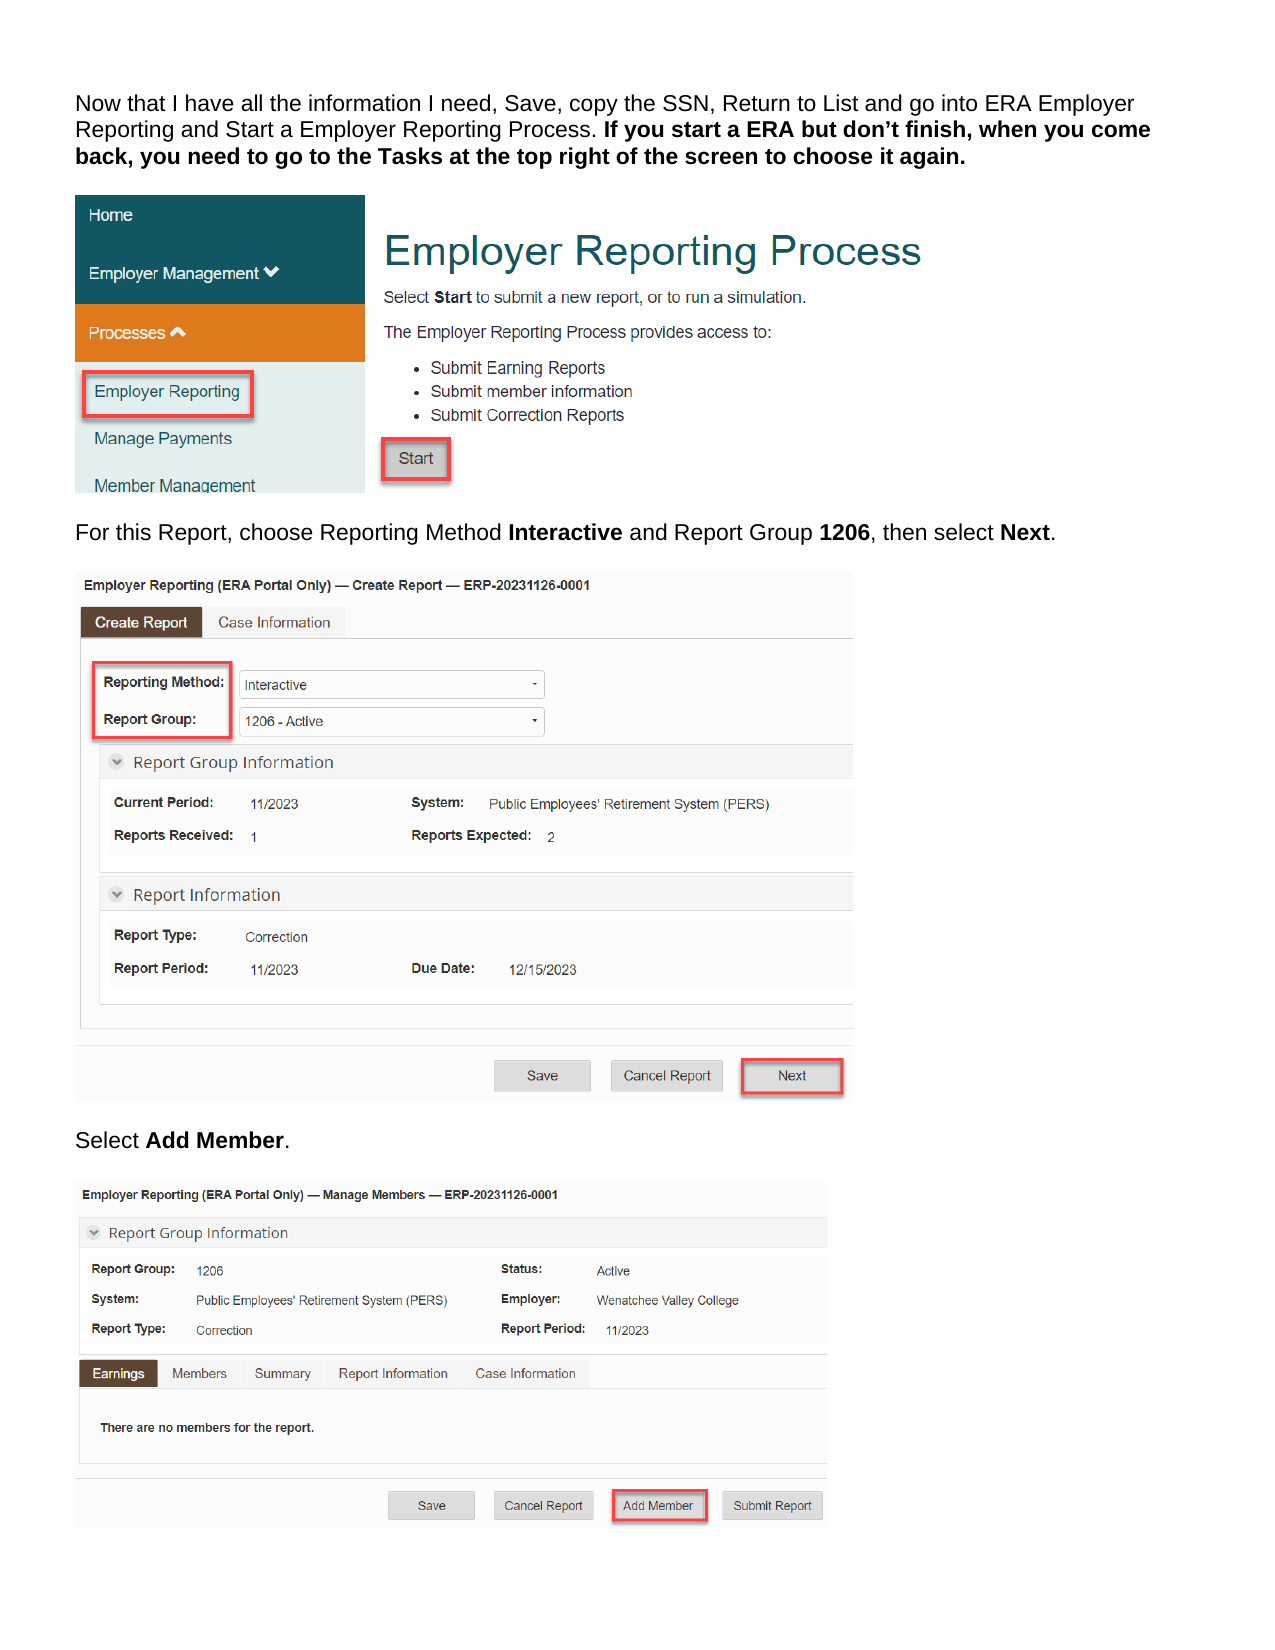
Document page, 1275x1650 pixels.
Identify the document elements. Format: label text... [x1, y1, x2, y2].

picture [75, 571, 854, 1102]
picture [75, 195, 933, 493]
text Select Add Member. [75, 1127, 1200, 1154]
text Now that I have all the information I need, Save, copy the SSN, Return to List and go into ERA Employer Reporting and Start a Employer Reporting Process. If you start a ERA but don’t finish, when you come back, you need to go to the Tasks at the top right of the screen to choose it again. [75, 90, 1200, 169]
picture [75, 1180, 828, 1528]
text For this Report, choose Reporting Method Interactive and Report Group 1206, then select Next. [75, 519, 1200, 545]
